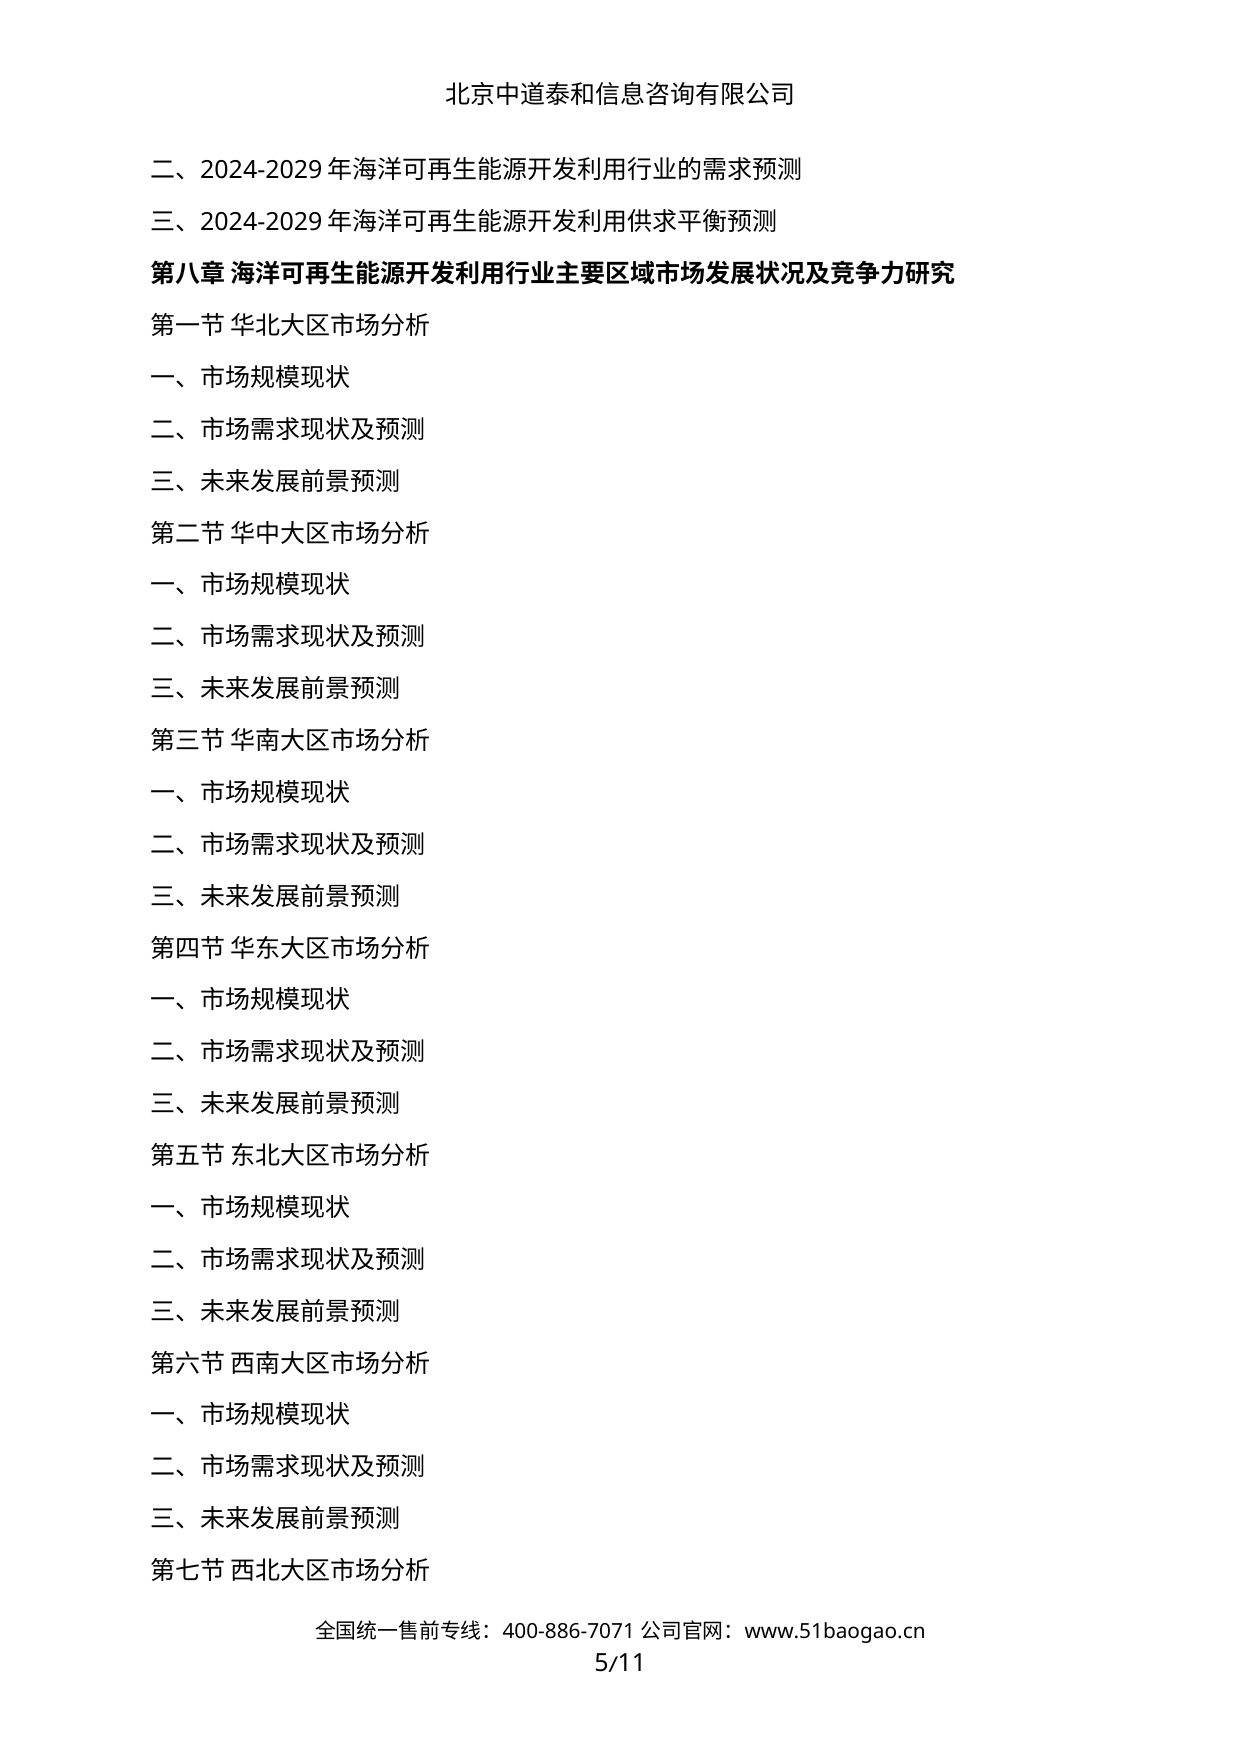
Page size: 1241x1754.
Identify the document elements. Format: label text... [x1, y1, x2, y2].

text 一、市场规模现状 [150, 357, 1090, 394]
text 二、市场需求现状及预测 [150, 1032, 1090, 1068]
text 第一节 华北大区市场分析 [150, 306, 1090, 342]
text 三、未来发展前景预测 [150, 461, 1090, 497]
text 第七节 西北大区市场分析 [150, 1551, 1090, 1587]
text 三、未来发展前景预测 [150, 1291, 1090, 1327]
text 三、2024-2029年海洋可再生能源开发利用供求平衡预测 [150, 202, 1090, 238]
text 一、市场规模现状 [150, 980, 1090, 1016]
text 一、市场规模现状 [150, 1187, 1090, 1224]
text 第六节 西南大区市场分析 [150, 1343, 1090, 1379]
text 二、2024-2029年海洋可再生能源开发利用行业的需求预测 [150, 150, 1090, 186]
text 三、未来发展前景预测 [150, 1084, 1090, 1120]
text 第三节 华南大区市场分析 [150, 721, 1090, 757]
text 第四节 华东大区市场分析 [150, 928, 1090, 964]
text 三、未来发展前景预测 [150, 876, 1090, 912]
text 二、市场需求现状及预测 [150, 1239, 1090, 1276]
text 三、未来发展前景预测 [150, 669, 1090, 705]
text 三、未来发展前景预测 [150, 1499, 1090, 1535]
text 一、市场规模现状 [150, 1395, 1090, 1431]
text 第八章 海洋可再生能源开发利用行业主要区域市场发展状况及竞争力研究 [150, 254, 1090, 290]
text 一、市场规模现状 [150, 772, 1090, 809]
text 二、市场需求现状及预测 [150, 1447, 1090, 1483]
text 第二节 华中大区市场分析 [150, 513, 1090, 549]
text 二、市场需求现状及预测 [150, 409, 1090, 446]
text 第五节 东北大区市场分析 [150, 1136, 1090, 1172]
text 一、市场规模现状 [150, 565, 1090, 601]
text 二、市场需求现状及预测 [150, 824, 1090, 861]
text 二、市场需求现状及预测 [150, 617, 1090, 653]
